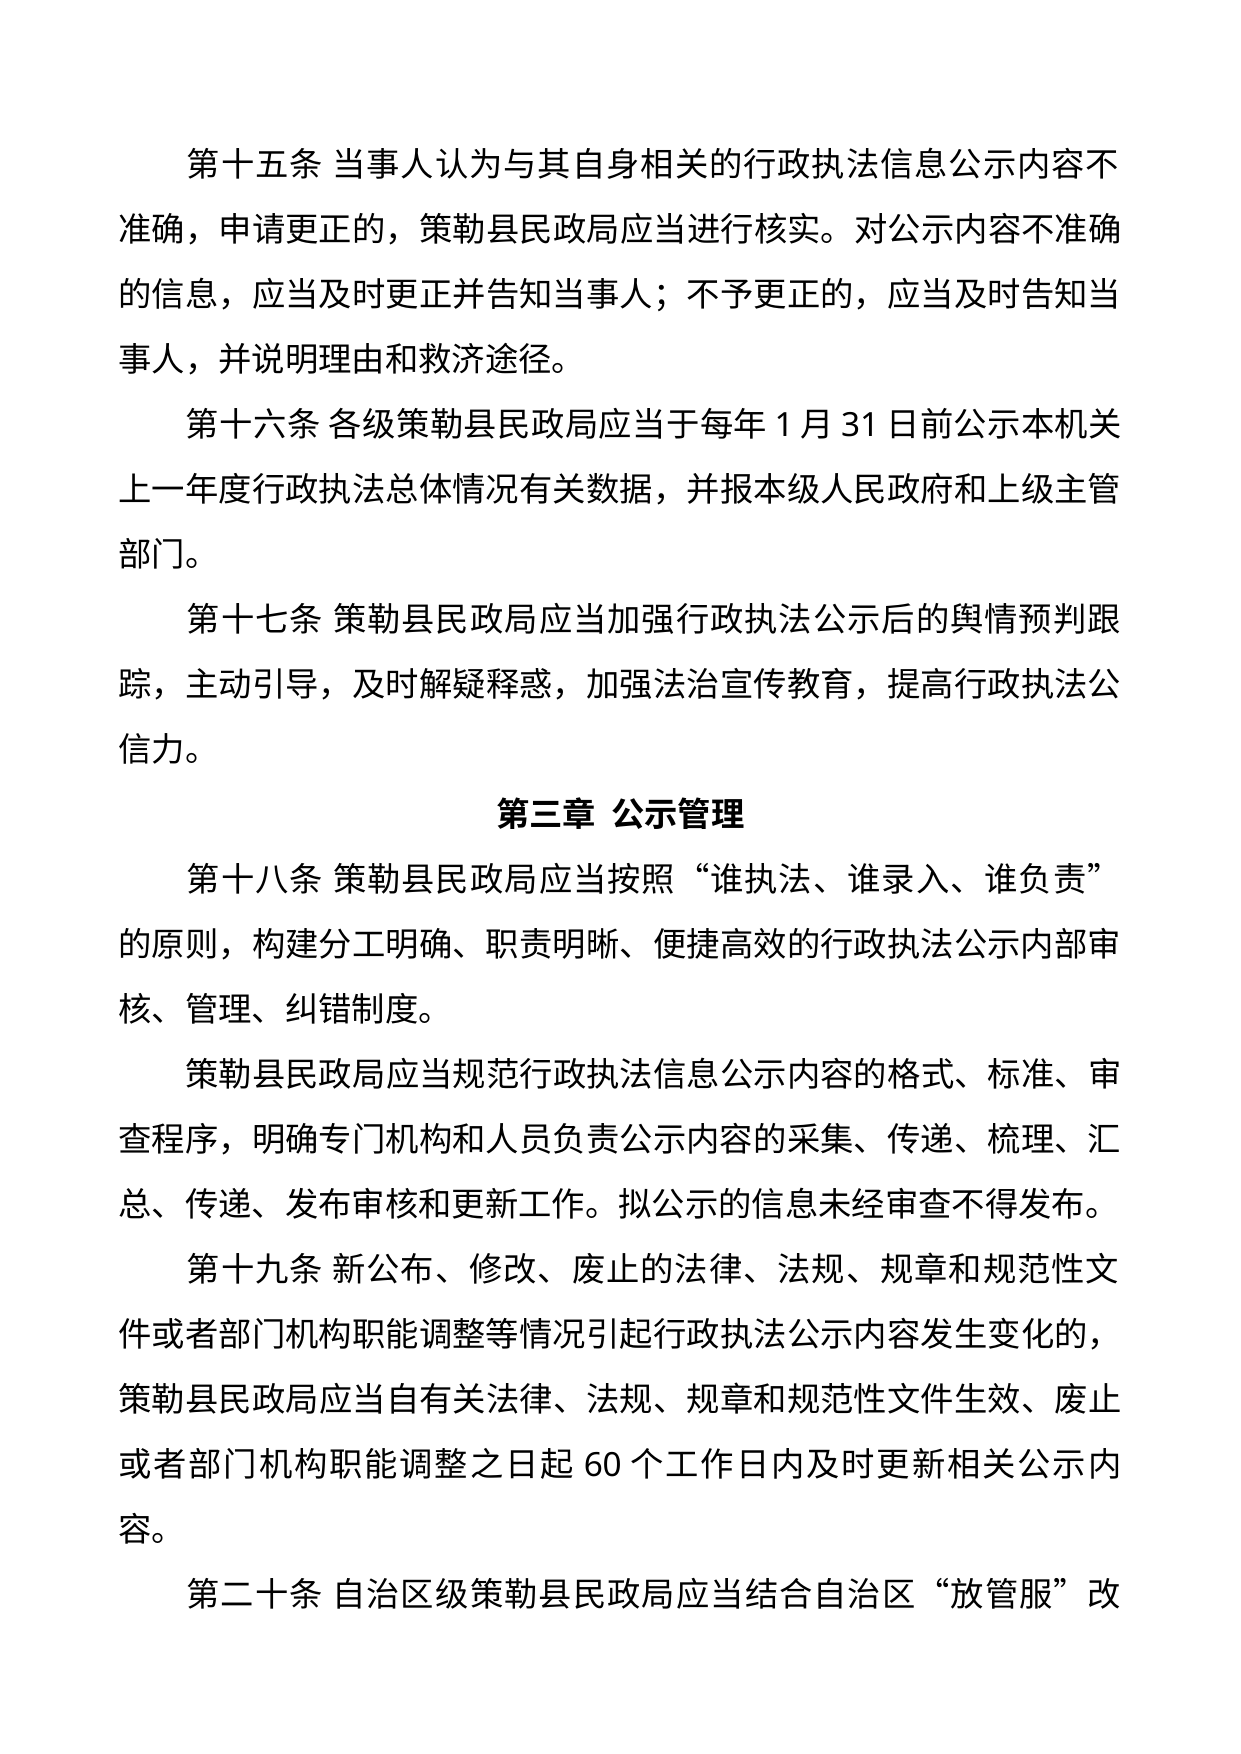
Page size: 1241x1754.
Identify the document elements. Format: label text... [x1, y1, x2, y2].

text 第十五条 当事人认为与其自身相关的行政执法信息公示内容不准确，申请更正的，策勒县民政局应当进行核实。对公示内容不准确的信息，应当及时更正并告知当事人；不予更正的，应当及时告知当事人，并说明理由和救济途径。 [118, 129, 1122, 389]
text 第三章 公示管理 [118, 779, 1122, 844]
text 第十九条 新公布、修改、废止的法律、法规、规章和规范性文件或者部门机构职能调整等情况引起行政执法公示内容发生变化的，策勒县民政局应当自有关法律、法规、规章和规范性文件生效、废止或者部门机构职能调整之日起60个工作日内及时更新相关公示内容。 [118, 1234, 1122, 1559]
text 策勒县民政局应当规范行政执法信息公示内容的格式、标准、审查程序，明确专门机构和人员负责公示内容的采集、传递、梳理、汇总、传递、发布审核和更新工作。拟公示的信息未经审查不得发布。 [118, 1039, 1122, 1234]
text 第十六条 各级策勒县民政局应当于每年1月31日前公示本机关上一年度行政执法总体情况有关数据，并报本级人民政府和上级主管部门。 [118, 389, 1122, 584]
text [118, 1559, 1122, 1624]
text 第十七条 策勒县民政局应当加强行政执法公示后的舆情预判跟踪，主动引导，及时解疑释惑，加强法治宣传教育，提高行政执法公信力。 [118, 584, 1122, 779]
text 第十八条 策勒县民政局应当按照“谁执法、谁录入、谁负责”的原则，构建分工明确、职责明晰、便捷高效的行政执法公示内部审核、管理、纠错制度。 [118, 844, 1122, 1039]
